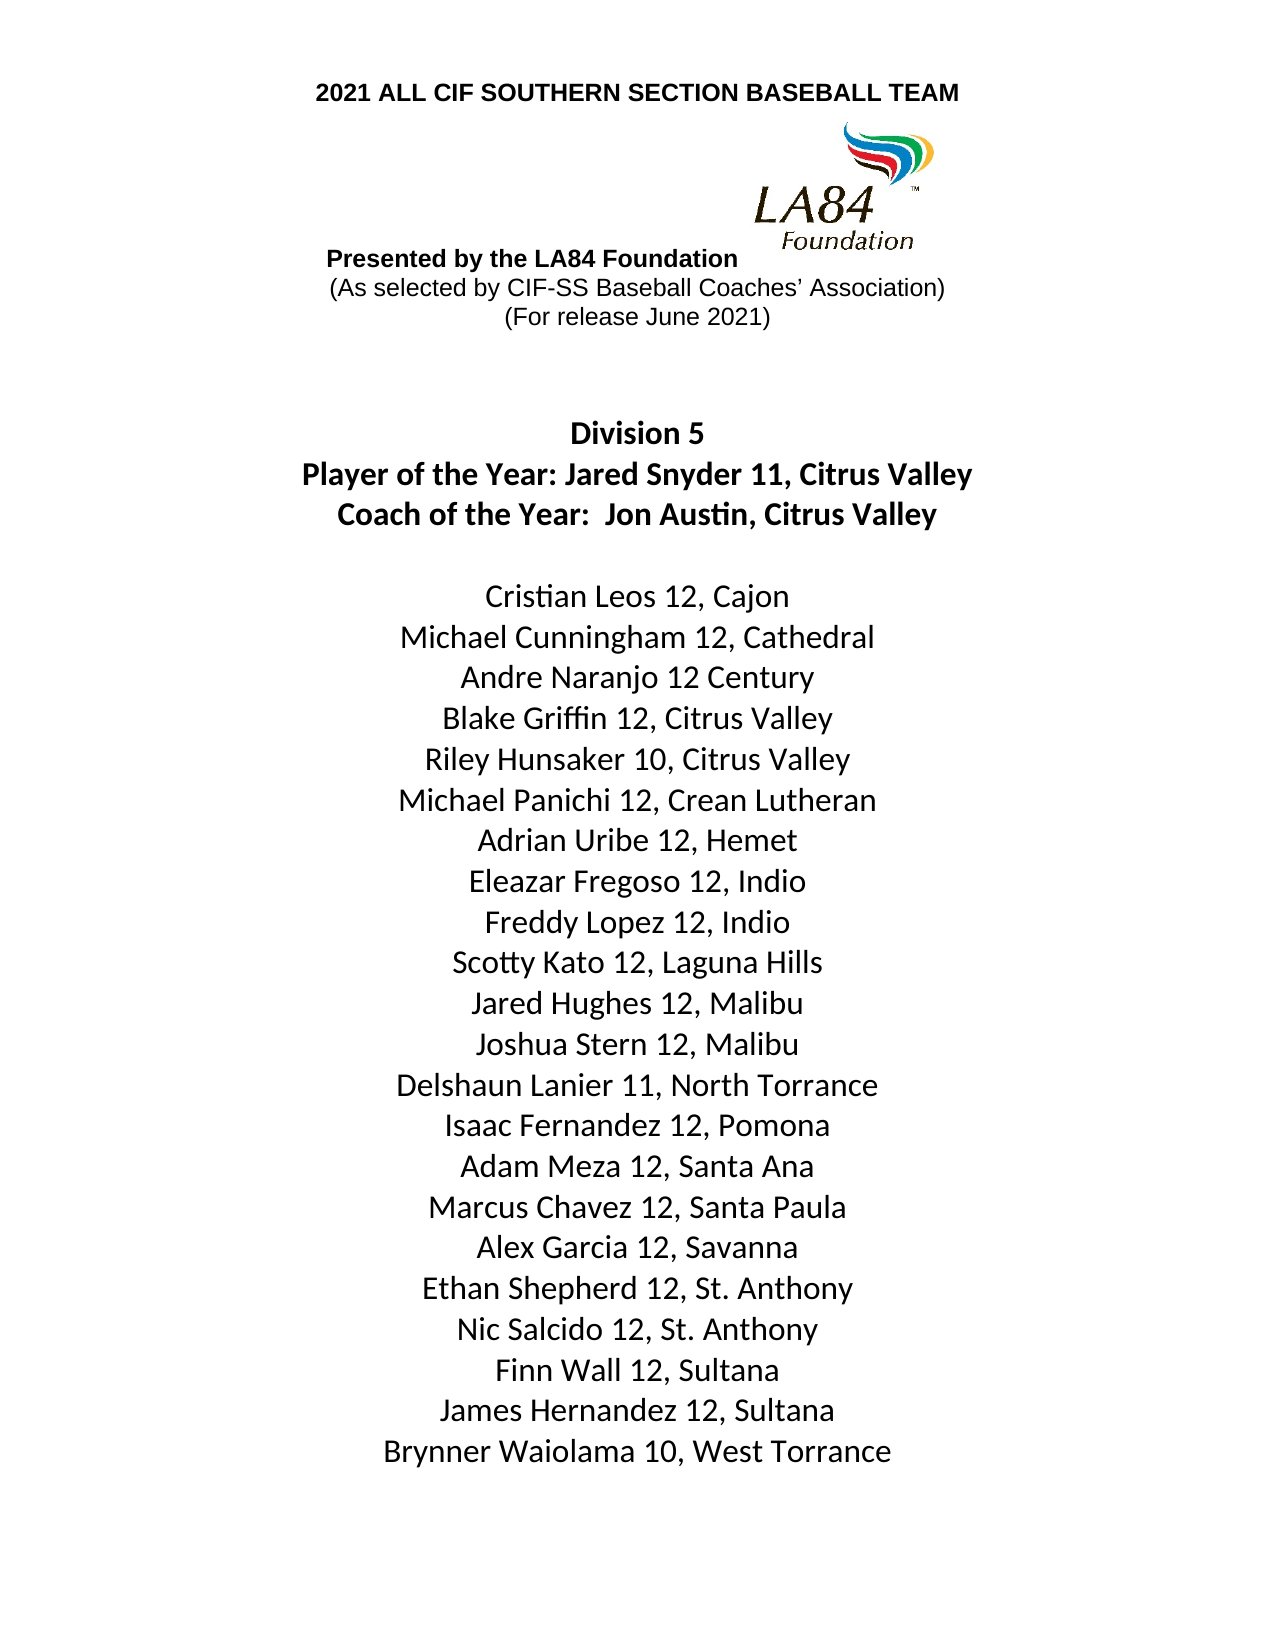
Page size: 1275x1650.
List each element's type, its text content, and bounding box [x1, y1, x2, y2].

text Presented by the LA84 Foundation [150, 107, 1125, 273]
text Andre Naranjo 12 Century [150, 656, 1125, 697]
text Adrian Uribe 12, Hemet [150, 819, 1125, 860]
text Finn Wall 12, Sultana [150, 1349, 1125, 1389]
text Freddy Lopez 12, Indio [150, 901, 1125, 941]
picture [738, 107, 949, 268]
text Joshua Stern 12, Malibu [150, 1023, 1125, 1064]
text Nic Salcido 12, St. Anthony [150, 1308, 1125, 1349]
text 2021 ALL CIF SOUTHERN SECTION BASEBALL TEAM [150, 78, 1125, 107]
text (For release June 2021) [150, 302, 1125, 331]
text Alex Garcia 12, Savanna [150, 1227, 1125, 1267]
text Delshaun Lanier 11, North Torrance [150, 1064, 1125, 1104]
text Adam Meza 12, Santa Ana [150, 1145, 1125, 1186]
text Jared Hughes 12, Malibu [150, 982, 1125, 1023]
text Marcus Chavez 12, Santa Paula [150, 1186, 1125, 1227]
text Coach of the Year: Jon Austin, Citrus Valley [150, 493, 1125, 534]
text James Hernandez 12, Sultana [150, 1389, 1125, 1430]
text Blake Griffin 12, Citrus Valley [150, 697, 1125, 738]
text Michael Cunningham 12, Cathedral [150, 616, 1125, 656]
text (As selected by CIF-SS Baseball Coaches’ Association) [150, 273, 1125, 302]
text Eleazar Fregoso 12, Indio [150, 860, 1125, 901]
text Riley Hunsaker 10, Citrus Valley [150, 738, 1125, 778]
text Isaac Fernandez 12, Pomona [150, 1104, 1125, 1145]
text Brynner Waiolama 10, West Torrance [150, 1430, 1125, 1471]
text Cristian Leos 12, Cajon [150, 575, 1125, 616]
text Michael Panichi 12, Crean Lutheran [150, 778, 1125, 819]
text Player of the Year: Jared Snyder 11, Citrus Valley [150, 453, 1125, 493]
text Scotty Kato 12, Laguna Hills [150, 941, 1125, 982]
text Ethan Shepherd 12, St. Anthony [150, 1267, 1125, 1308]
text Division 5 [150, 412, 1125, 453]
